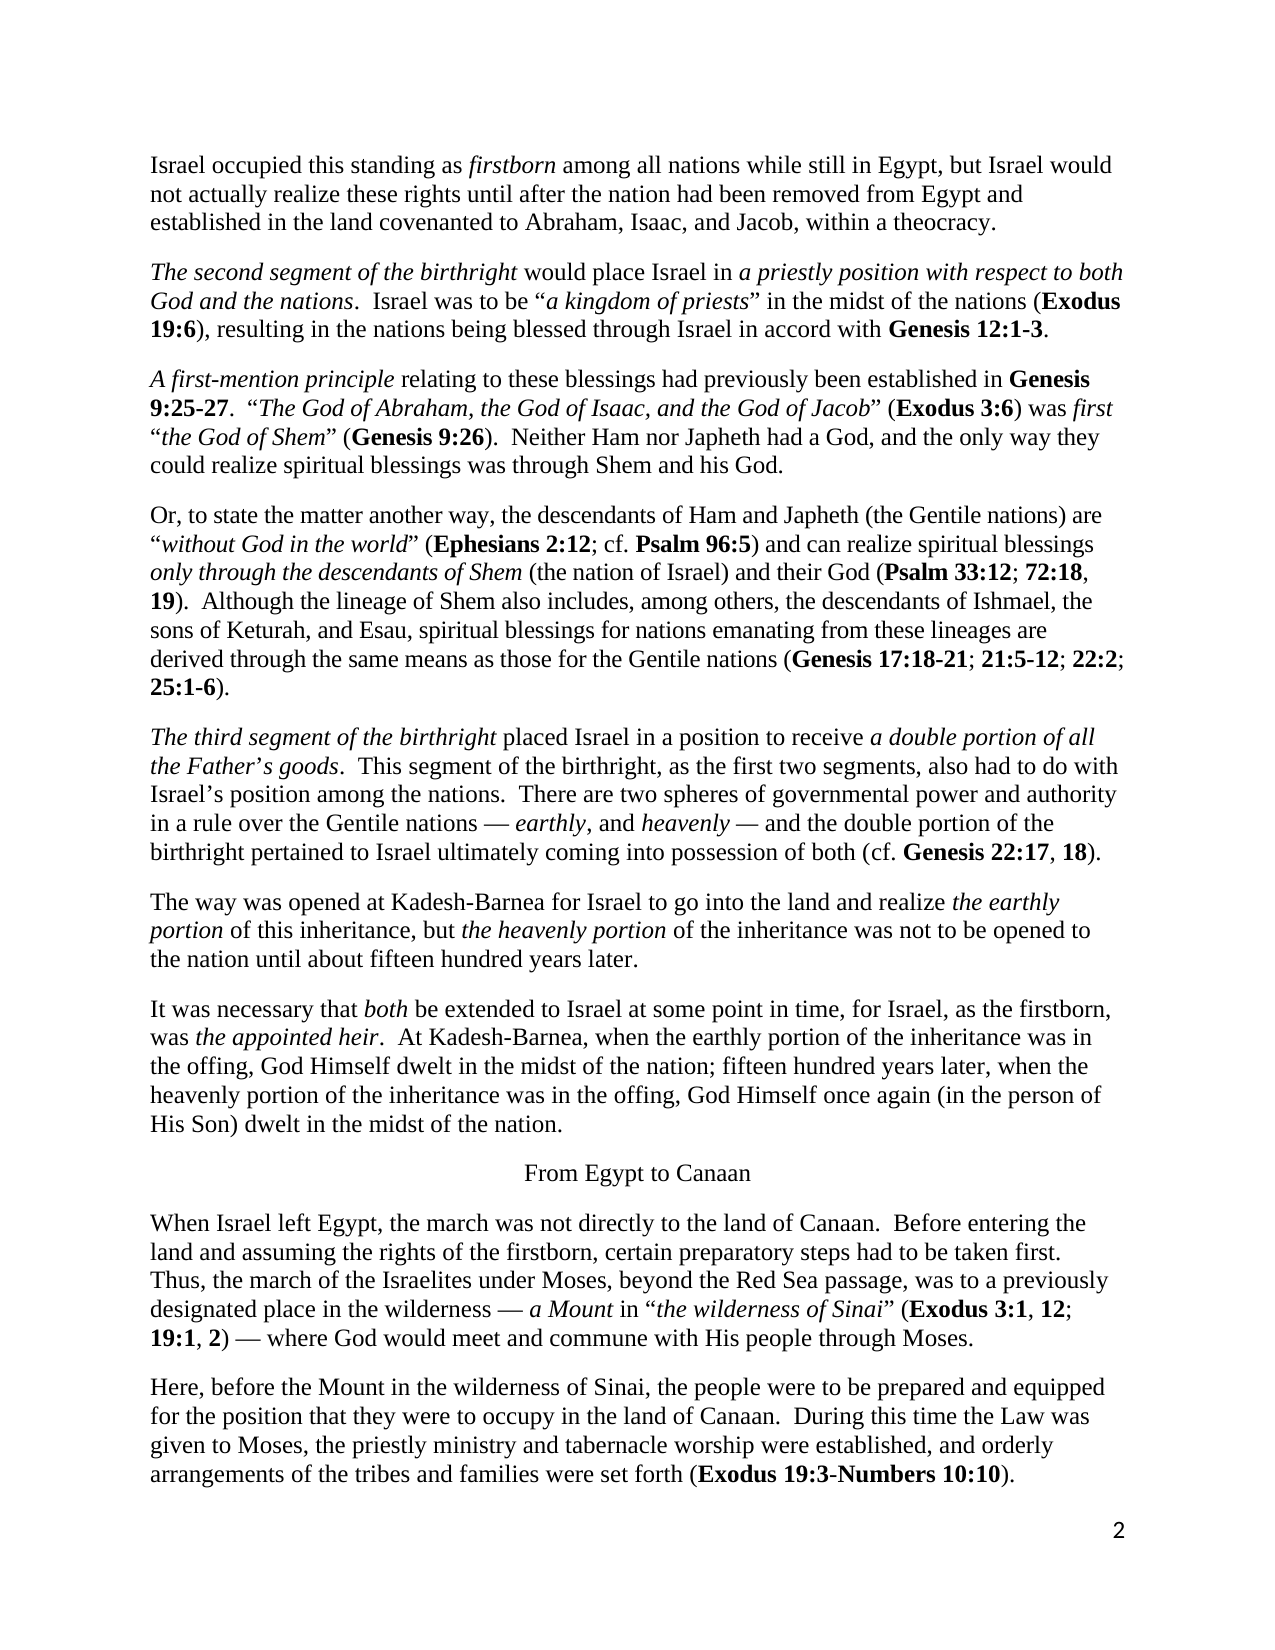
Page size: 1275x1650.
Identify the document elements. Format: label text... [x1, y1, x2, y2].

text It was necessary that both be extended to Israel at some point in time, for Israel, as the firstborn, was the appointed heir. At Kadesh-Barnea, when the earthly portion of the inheritance was in the offing, God Himself dwelt in the midst of the nation; fifteen hundred years later, when the heavenly portion of the inheritance was in the offing, God Himself once again (in the person of His Son) dwelt in the midst of the nation. [150, 994, 1125, 1137]
text The third segment of the birthright placed Israel in a position to receive a double portion of all the Father’s goods. This segment of the birthright, as the first two segments, also had to do with Israel’s position among the nations. There are two spheres of governmental power and authority in a rule over the Gentile nations — earthly, and heavenly — and the double portion of the birthright pertained to Israel ultimately coming into possession of both (cf. Genesis 22:17, 18). [150, 722, 1125, 866]
text When Israel left Egypt, the march was not directly to the land of Canaan. Before entering the land and assuming the rights of the firstborn, certain preparatory steps had to be taken first. Thus, the march of the Israelites under Moses, beyond the Red Sea passage, was to a previously designated place in the wilderness — a Mount in “the wilderness of Sinai” (Exodus 3:1, 12; 19:1, 2) — where God would meet and commune with His people through Moses. [150, 1208, 1125, 1352]
text Or, to state the matter another way, the descendants of Ham and Japheth (the Gentile nations) are “without God in the world” (Ephesians 2:12; cf. Psalm 96:5) and can realize spiritual blessings only through the descendants of Shem (the nation of Israel) and their God (Psalm 33:12; 72:18, 19). Although the lineage of Shem also includes, among others, the descendants of Ishmael, the sons of Keturah, and Esau, spiritual blessings for nations emanating from these lineages are derived through the same means as those for the Gentile nations (Genesis 17:18-21; 21:5-12; 22:2; 25:1-6). [150, 500, 1125, 701]
text Here, before the Mount in the wilderness of Sinai, the people were to be prepared and equipped for the position that they were to occupy in the land of Canaan. During this time the Law was given to Moses, the priestly ministry and tabernacle worship were established, and orderly arrangements of the tribes and families were set forth (Exodus 19:3-Numbers 10:10). [150, 1372, 1125, 1487]
text From Egypt to Canaan [150, 1158, 1125, 1187]
text The way was opened at Kadesh-Barnea for Israel to go into the land and realize the earthly portion of this inheritance, but the heavenly portion of the inheritance was not to be opened to the nation until about fifteen hundred years later. [150, 887, 1125, 973]
text The second segment of the birthright would place Israel in a priestly position with respect to both God and the nations. Israel was to be “a kingdom of priests” in the midst of the nations (Exodus 19:6), resulting in the nations being blessed through Israel in accord with Genesis 12:1-3. [150, 257, 1125, 343]
text Israel occupied this standing as firstborn among all nations while still in Egypt, but Israel would not actually realize these rights until after the nation had been removed from Egypt and established in the land covenanted to Abraham, Isaac, and Jacob, within a theocracy. [150, 150, 1125, 236]
text A first-mention principle relating to these blessings had previously been established in Genesis 9:25-27. “The God of Abraham, the God of Isaac, and the God of Jacob” (Exodus 3:6) was first “the God of Shem” (Genesis 9:26). Neither Ham nor Japheth had a God, and the only way they could realize spiritual blessings was through Shem and his God. [150, 364, 1125, 479]
